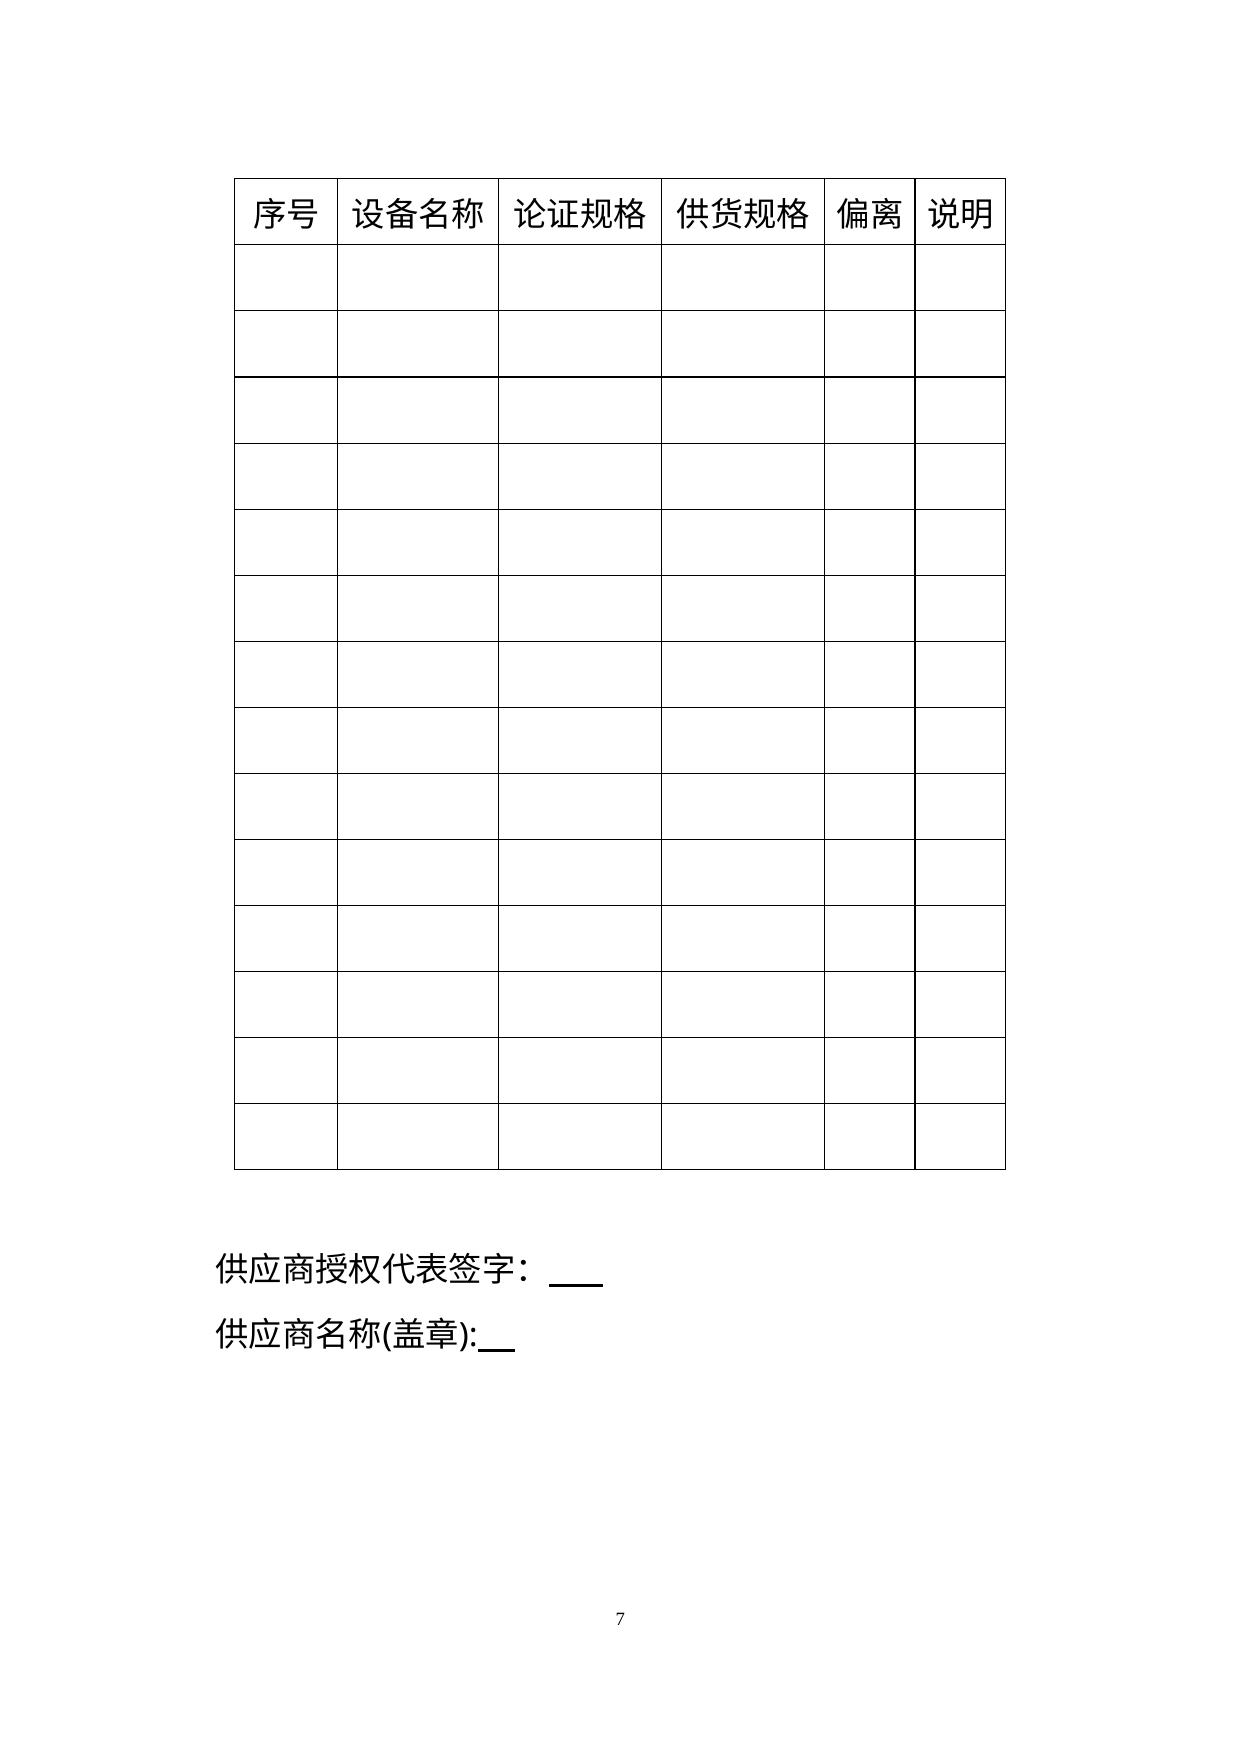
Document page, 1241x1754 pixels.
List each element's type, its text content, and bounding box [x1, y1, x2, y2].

table_cell [662, 840, 824, 905]
table_cell [662, 311, 824, 376]
table_cell [916, 1104, 1005, 1169]
table_cell [338, 642, 498, 707]
table_cell [662, 642, 824, 707]
table_cell [499, 774, 661, 839]
table_cell [825, 642, 914, 707]
table_header 供货规格 [662, 179, 824, 244]
table_cell [338, 378, 498, 442]
table_cell [825, 245, 914, 310]
table_header 设备名称 [338, 179, 498, 244]
table_header 说明 [916, 179, 1005, 244]
table_cell [662, 1104, 824, 1169]
table_cell [662, 245, 824, 310]
table_cell [338, 840, 498, 905]
table_cell [235, 774, 337, 839]
table_cell [825, 708, 914, 773]
table_header 偏离 [825, 179, 914, 244]
table_cell [499, 1038, 661, 1103]
table_cell [916, 576, 1005, 641]
table_cell [916, 510, 1005, 574]
table_cell [338, 708, 498, 773]
table_cell [338, 972, 498, 1037]
table_cell [916, 444, 1005, 508]
table_cell [916, 708, 1005, 773]
table_cell [499, 1104, 661, 1169]
table_cell [338, 245, 498, 310]
table_cell [825, 774, 914, 839]
table_cell [235, 1104, 337, 1169]
table_cell [825, 1038, 914, 1103]
table_cell [235, 245, 337, 310]
table_cell [916, 972, 1005, 1037]
table_cell [916, 642, 1005, 707]
table_cell [235, 708, 337, 773]
table_cell [235, 311, 337, 376]
table_cell [825, 576, 914, 641]
table_cell [662, 510, 824, 574]
table_cell [338, 1104, 498, 1169]
table_cell [916, 311, 1005, 376]
table_cell [662, 906, 824, 971]
table_cell [235, 840, 337, 905]
table_cell [662, 1038, 824, 1103]
table_cell [825, 972, 914, 1037]
table_cell [825, 1104, 914, 1169]
table_cell [338, 311, 498, 376]
table_cell [235, 906, 337, 971]
table_cell [235, 444, 337, 508]
table_cell [662, 708, 824, 773]
table_cell [825, 378, 914, 442]
table_cell [338, 906, 498, 971]
table_cell [825, 906, 914, 971]
text 供应商名称(盖章): [165, 1300, 1075, 1365]
table_header 序号 [235, 179, 337, 244]
table_cell [338, 510, 498, 574]
table_cell [662, 576, 824, 641]
table_cell [662, 444, 824, 508]
table_header 论证规格 [499, 179, 661, 244]
table_cell [235, 378, 337, 442]
table_cell [662, 378, 824, 442]
table_cell [235, 972, 337, 1037]
table_cell [499, 972, 661, 1037]
table_cell [499, 510, 661, 574]
table_cell [338, 444, 498, 508]
table_cell [499, 245, 661, 310]
table_cell [338, 774, 498, 839]
table_cell [825, 444, 914, 508]
table_cell [499, 642, 661, 707]
table_cell [235, 642, 337, 707]
table_cell [662, 972, 824, 1037]
table_cell [499, 906, 661, 971]
text 供应商授权代表签字： [165, 1235, 1075, 1300]
table_cell [916, 1038, 1005, 1103]
table_cell [916, 840, 1005, 905]
table_cell [916, 774, 1005, 839]
table_cell [235, 1038, 337, 1103]
table_cell [338, 576, 498, 641]
table_cell [499, 576, 661, 641]
table_cell [499, 444, 661, 508]
table_cell [916, 906, 1005, 971]
table_cell [338, 1038, 498, 1103]
table_cell [499, 840, 661, 905]
table_cell [662, 774, 824, 839]
table_cell [499, 708, 661, 773]
table_cell [825, 311, 914, 376]
table_cell [235, 510, 337, 574]
table_cell [499, 378, 661, 442]
table_cell [825, 510, 914, 574]
table_cell [235, 576, 337, 641]
table_cell [916, 245, 1005, 310]
table_cell [499, 311, 661, 376]
table_cell [825, 840, 914, 905]
table_cell [916, 378, 1005, 442]
